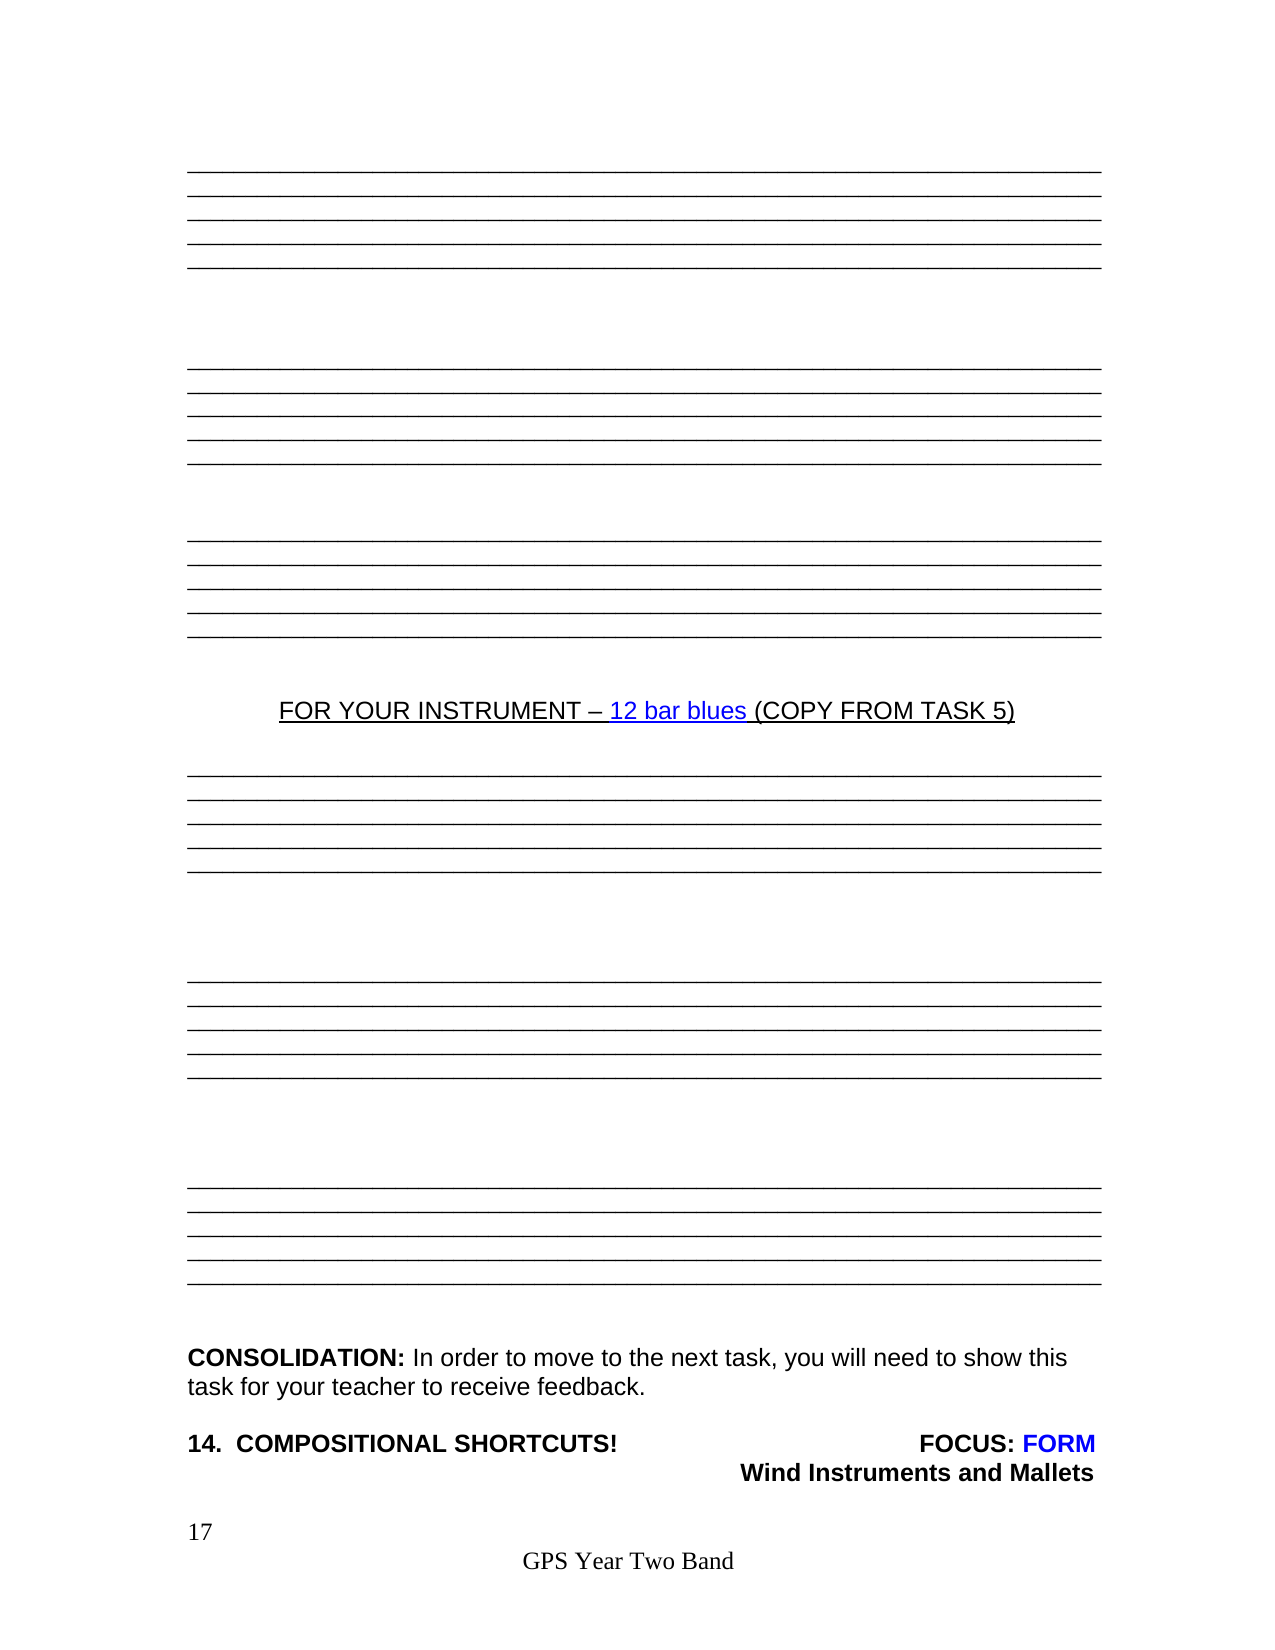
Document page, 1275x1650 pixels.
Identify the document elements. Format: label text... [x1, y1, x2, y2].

text ___________________________________________________________________________________________________________________________________________________________________________________________________________________________________________________________________________________________________________________________________________________________________________________________________________ [187, 754, 1106, 873]
text ___________________________________________________________________________________________________________________________________________________________________________________________________________________________________________________________________________________________________________________________________________________________________________________________________________ [187, 150, 1106, 270]
text FOR YOUR INSTRUMENT – 12 bar blues (COPY FROM TASK 5) [187, 696, 1106, 725]
text 14. COMPOSITIONAL SHORTCUTS! FOCUS: FORM [187, 1429, 1106, 1458]
text ___________________________________________________________________________________________________________________________________________________________________________________________________________________________________________________________________________________________________________________________________________________________________________________________________________ [187, 346, 1106, 466]
text ___________________________________________________________________________________________________________________________________________________________________________________________________________________________________________________________________________________________________________________________________________________________________________________________________________ [187, 519, 1106, 639]
text ___________________________________________________________________________________________________________________________________________________________________________________________________________________________________________________________________________________________________________________________________________________________________________________________________________ [187, 960, 1106, 1079]
text CONSOLIDATION: In order to move to the next task, you will need to show this task for your teacher to receive feedback. [187, 1343, 1106, 1401]
text ___________________________________________________________________________________________________________________________________________________________________________________________________________________________________________________________________________________________________________________________________________________________________________________________________________ [187, 1166, 1106, 1286]
text Wind Instruments and Mallets [712, 1458, 1106, 1487]
